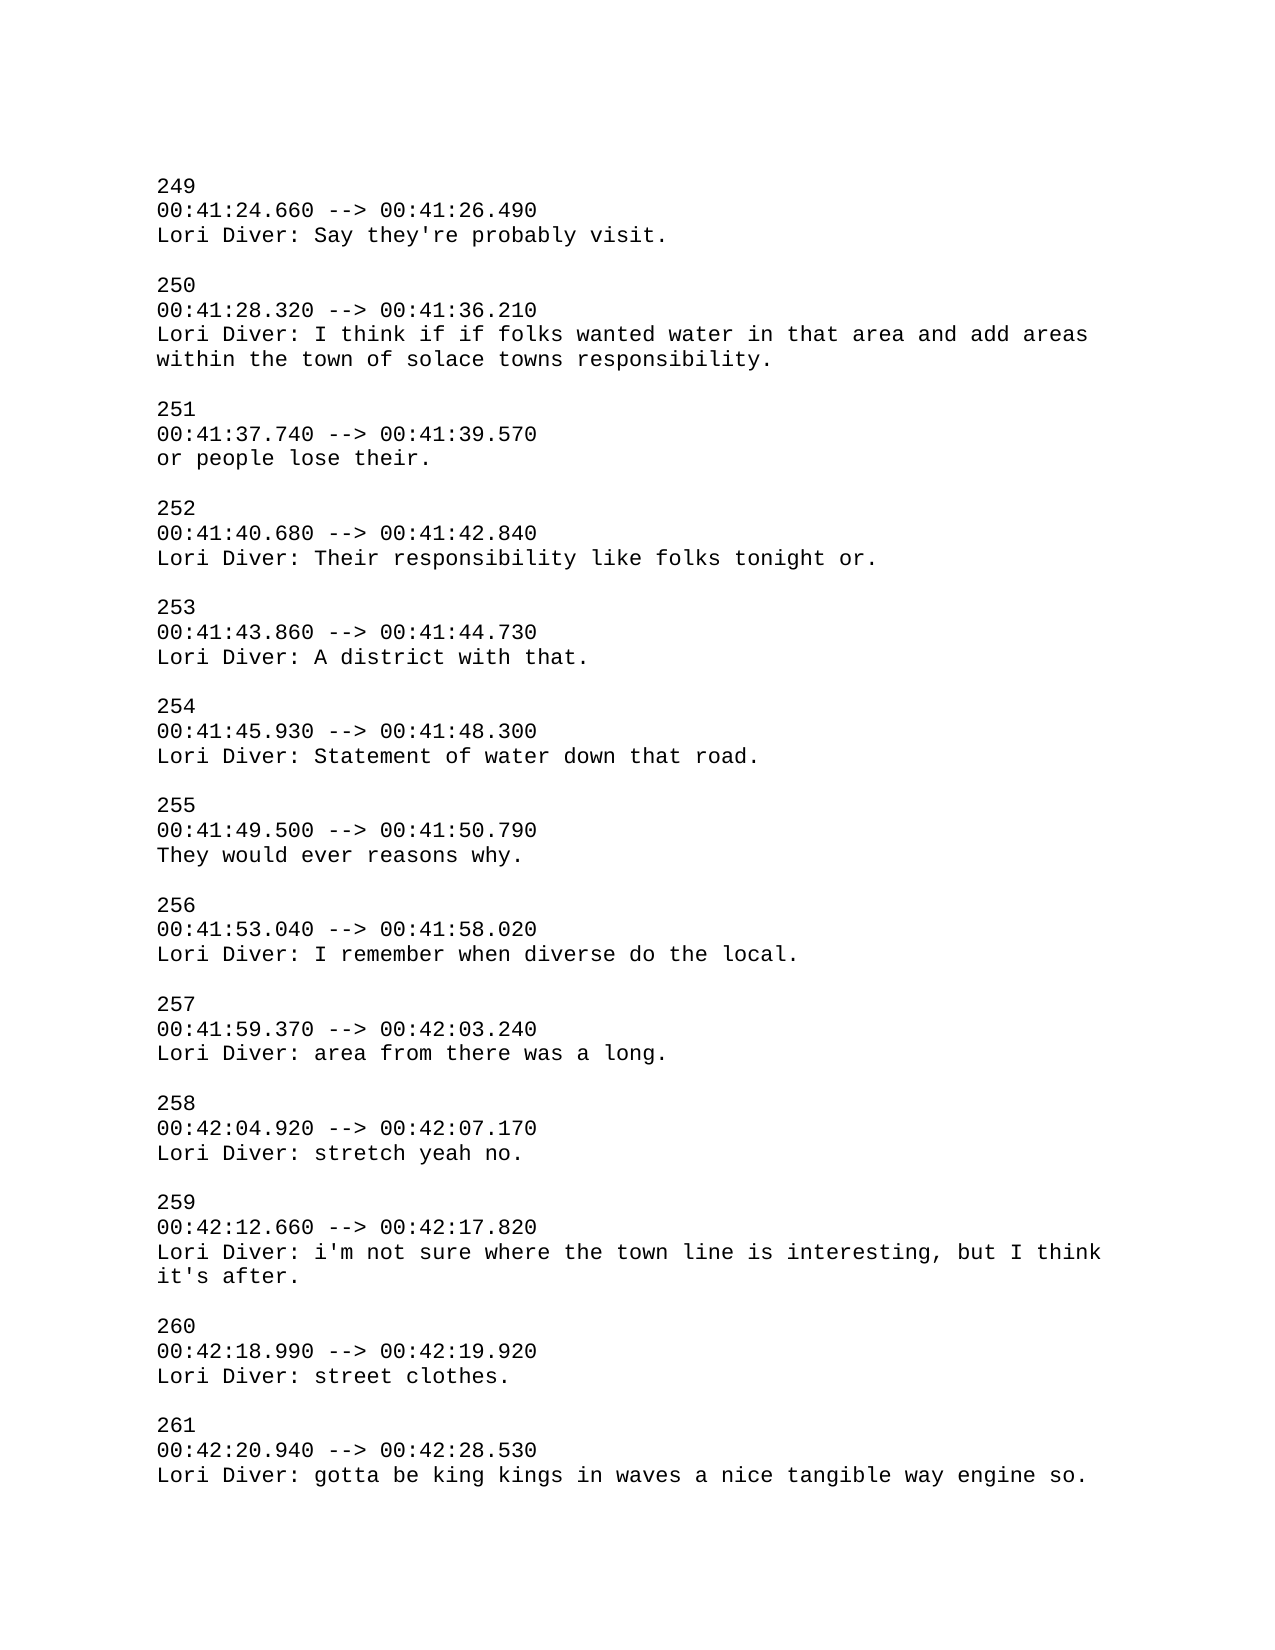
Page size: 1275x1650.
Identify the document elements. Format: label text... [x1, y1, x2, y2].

text 251 [156, 398, 1118, 423]
text 255 [156, 794, 1118, 819]
text Lori Diver: Say they're probably visit. [156, 224, 1118, 249]
text 00:41:53.040 --> 00:41:58.020 [156, 918, 1118, 943]
text 00:41:37.740 --> 00:41:39.570 [156, 423, 1118, 447]
text 00:41:49.500 --> 00:41:50.790 [156, 819, 1118, 844]
text 00:41:28.320 --> 00:41:36.210 [156, 299, 1118, 323]
text Lori Diver: I remember when diverse do the local. [156, 943, 1118, 968]
text 257 [156, 993, 1118, 1018]
text 254 [156, 695, 1118, 720]
text Lori Diver: i'm not sure where the town line is interesting, but I think it's after. [156, 1241, 1118, 1290]
text 260 [156, 1315, 1118, 1340]
text 00:42:04.920 --> 00:42:07.170 [156, 1117, 1118, 1142]
text They would ever reasons why. [156, 844, 1118, 869]
text 253 [156, 596, 1118, 621]
text 249 [156, 175, 1118, 199]
text Lori Diver: stretch yeah no. [156, 1142, 1118, 1166]
text Lori Diver: Statement of water down that road. [156, 745, 1118, 770]
text Lori Diver: I think if if folks wanted water in that area and add areas within the town of solace towns responsibility. [156, 323, 1118, 373]
text 256 [156, 894, 1118, 918]
text 258 [156, 1092, 1118, 1117]
text Lori Diver: A district with that. [156, 646, 1118, 671]
text 00:41:43.860 --> 00:41:44.730 [156, 621, 1118, 646]
text 00:41:59.370 --> 00:42:03.240 [156, 1018, 1118, 1042]
text 00:41:40.680 --> 00:41:42.840 [156, 522, 1118, 547]
text 00:41:24.660 --> 00:41:26.490 [156, 199, 1118, 224]
text 259 [156, 1191, 1118, 1216]
text Lori Diver: area from there was a long. [156, 1042, 1118, 1067]
text 00:42:18.990 --> 00:42:19.920 [156, 1340, 1118, 1365]
text 250 [156, 274, 1118, 299]
text 261 [156, 1414, 1118, 1439]
text 00:42:12.660 --> 00:42:17.820 [156, 1216, 1118, 1241]
text 00:42:20.940 --> 00:42:28.530 [156, 1439, 1118, 1464]
text or people lose their. [156, 447, 1118, 472]
text Lori Diver: street clothes. [156, 1365, 1118, 1389]
text 252 [156, 497, 1118, 522]
text Lori Diver: gotta be king kings in waves a nice tangible way engine so. [156, 1464, 1118, 1489]
text Lori Diver: Their responsibility like folks tonight or. [156, 547, 1118, 571]
text 00:41:45.930 --> 00:41:48.300 [156, 720, 1118, 745]
